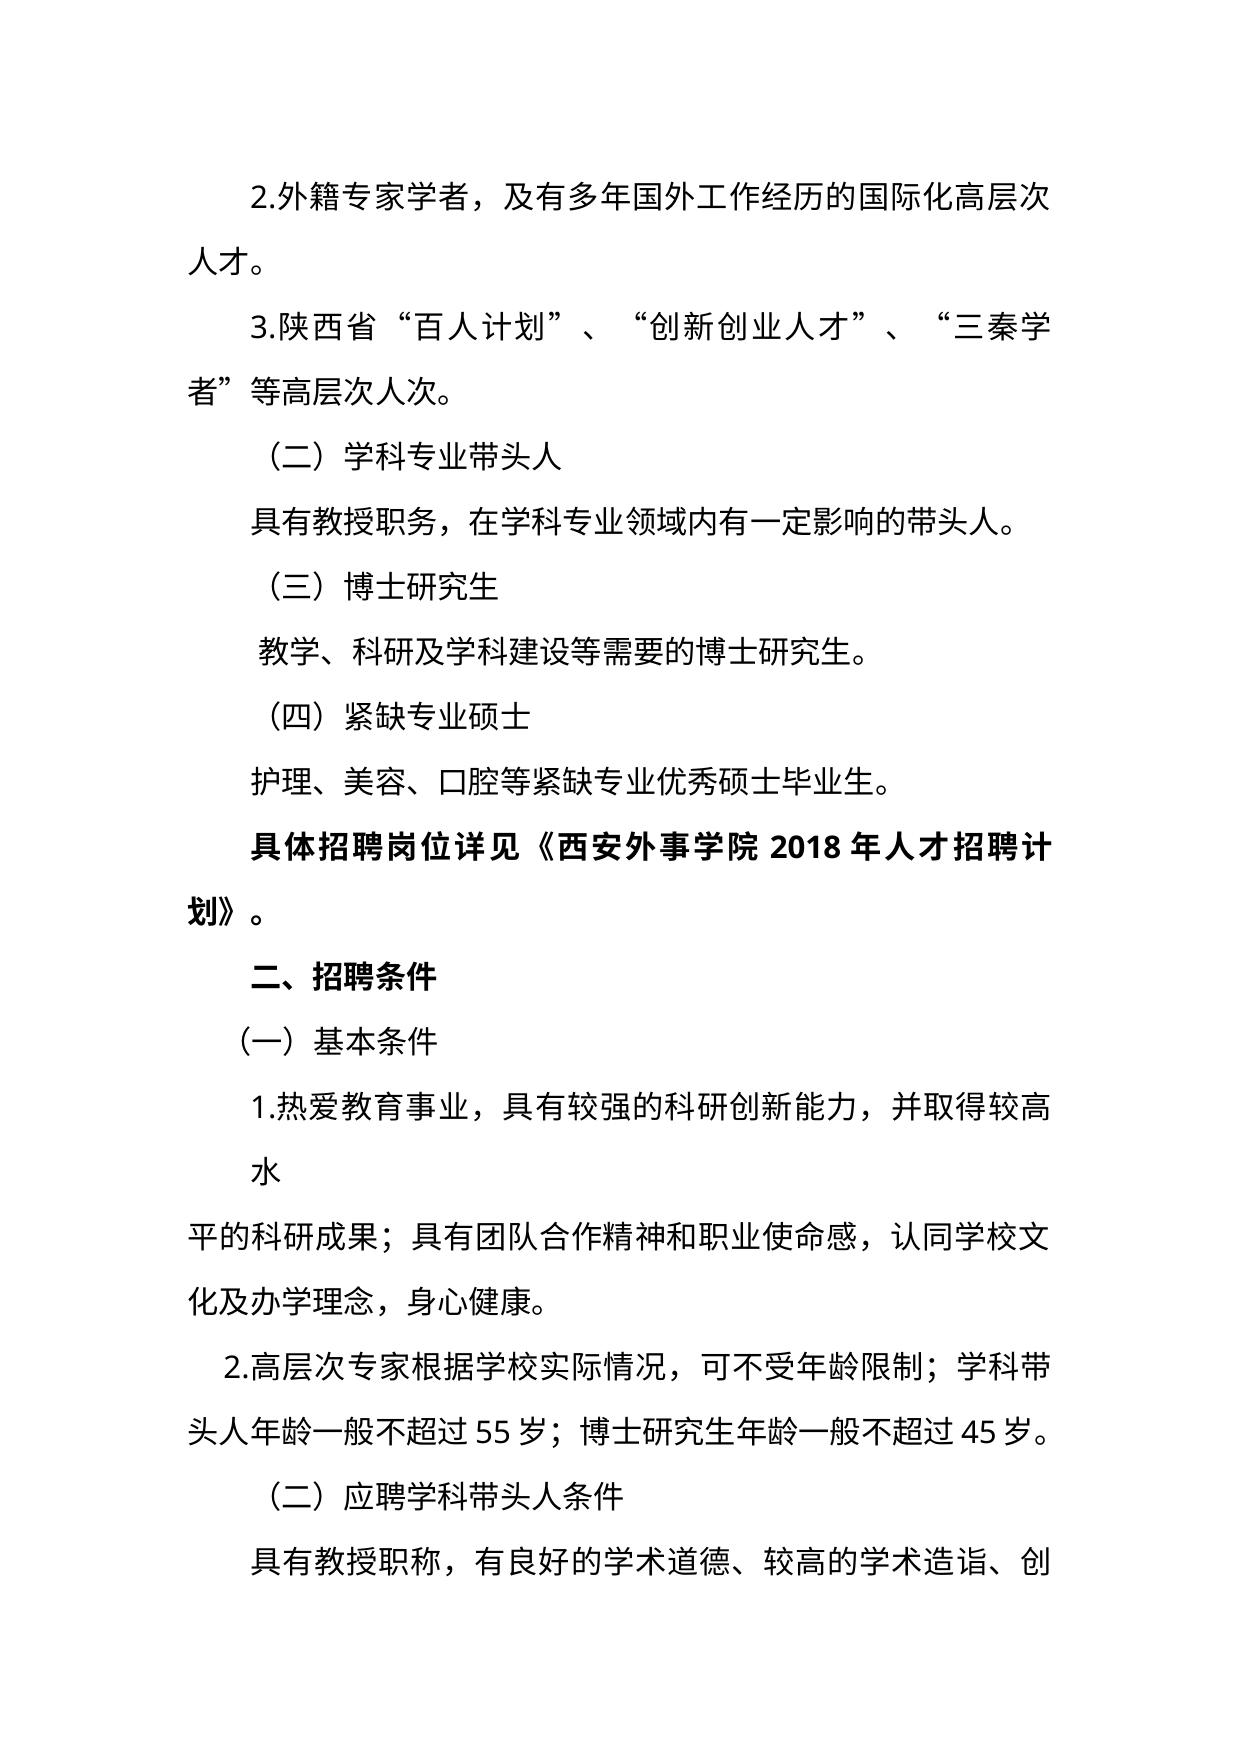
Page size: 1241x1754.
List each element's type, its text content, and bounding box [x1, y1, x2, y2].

text （二）学科专业带头人 [187, 422, 1053, 487]
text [187, 1527, 1053, 1592]
text 3.陕西省“百人计划”、“创新创业人才”、“三秦学者”等高层次人次。 [187, 292, 1053, 422]
text 平的科研成果；具有团队合作精神和职业使命感，认同学校文化及办学理念，身心健康。 [187, 1202, 1053, 1332]
text （四）紧缺专业硕士 [187, 682, 1053, 747]
list 热爱教育事业，具有较强的科研创新能力，并取得较高水 [250, 1072, 1053, 1202]
text （三）博士研究生 [187, 552, 1053, 617]
text 具体招聘岗位详见《西安外事学院2018年人才招聘计划》。 [187, 812, 1053, 942]
list 招聘条件 [250, 942, 1053, 1007]
text 2.外籍专家学者，及有多年国外工作经历的国际化高层次人才。 [187, 162, 1053, 292]
text 教学、科研及学科建设等需要的博士研究生。 [187, 617, 1053, 682]
text 护理、美容、口腔等紧缺专业优秀硕士毕业生。 [187, 747, 1053, 812]
text （一）基本条件 [187, 1007, 1053, 1072]
text 具有教授职务，在学科专业领域内有一定影响的带头人。 [187, 487, 1053, 552]
text 2.高层次专家根据学校实际情况，可不受年龄限制；学科带头人年龄一般不超过55岁；博士研究生年龄一般不超过45岁。 [187, 1332, 1053, 1462]
text （二）应聘学科带头人条件 [187, 1462, 1053, 1527]
